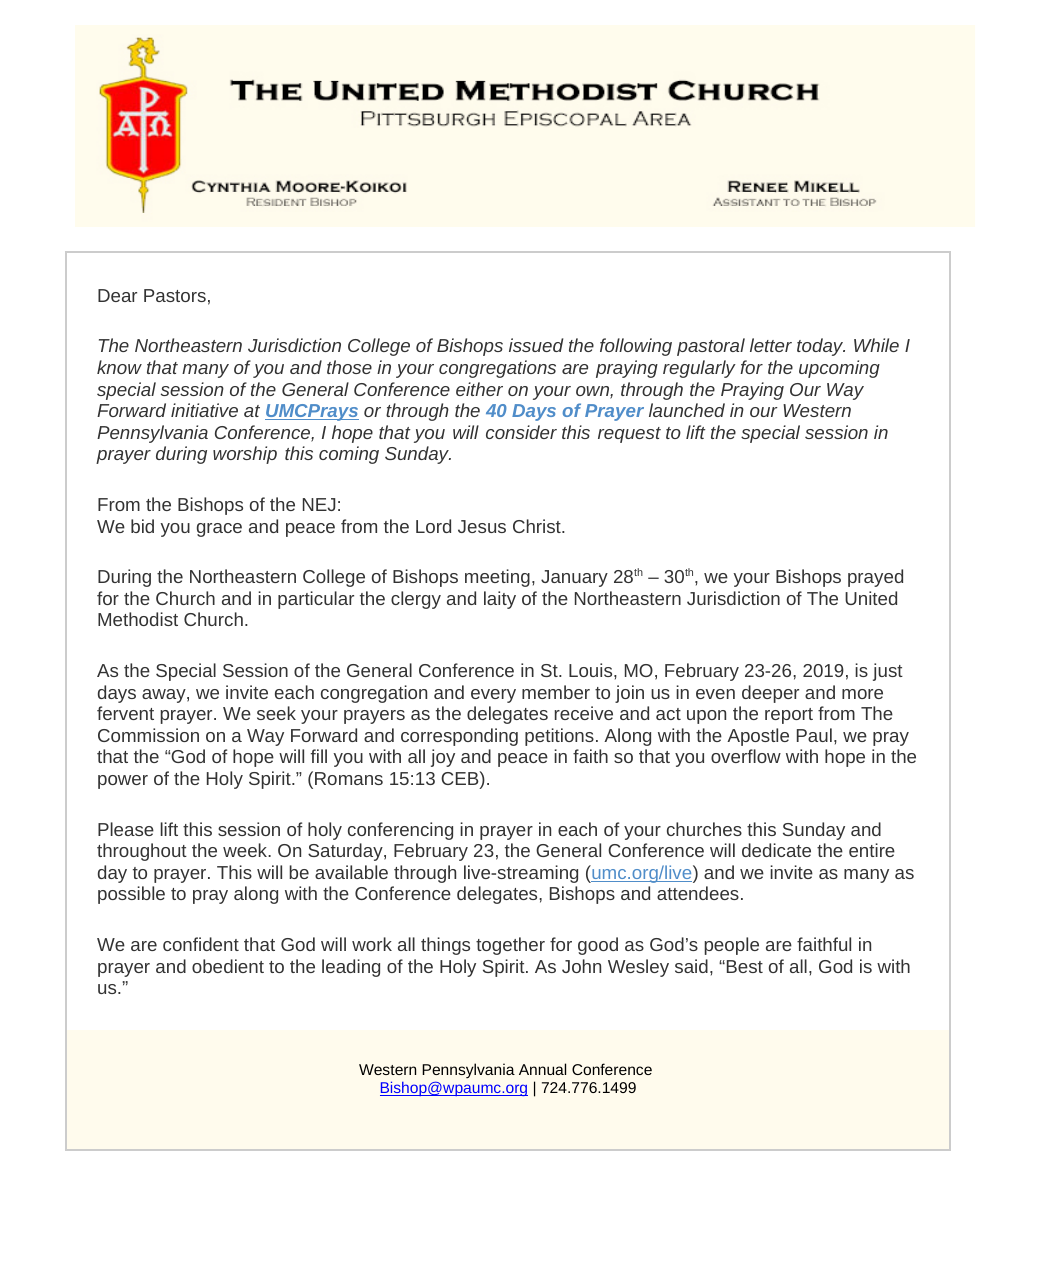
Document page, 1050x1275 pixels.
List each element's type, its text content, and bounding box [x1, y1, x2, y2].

picture [75, 25, 976, 227]
table_cell Western Pennsylvania Annual Conference Bishop@wpaumc.org | 724.776.1499 [67, 1030, 949, 1149]
table_header Dear Pastors, The Northeastern Jurisdiction College of Bishops issued the following pastoral letter today. While I know that many of you and those in your congregations are praying regularly for the upcoming special session of the General Conference either on your own, through the Praying Our Way Forward initiative at UMCPrays or through the 40 Days of Prayer launched in our Western Pennsylvania Conference, I hope that you will consider this request to lift the special session in prayer during worship this coming Sunday. From the Bishops of the NEJ: We bid you grace and peace from the Lord Jesus Christ. During the Northeastern College of Bishops meeting, January 28th – 30th, we your Bishops prayed for the Church and in particular the clergy and laity of the Northeastern Jurisdiction of The United Methodist Church. As the Special Session of the General Conference in St. Louis, MO, February 23-26, 2019, is just days away, we invite each congregation and every member to join us in even deeper and more fervent prayer. We seek your prayers as the delegates receive and act upon the report from The Commission on a Way Forward and corresponding petitions. Along with the Apostle Paul, we pray that the “God of hope will fill you with all joy and peace in faith so that you overflow with hope in the power of the Holy Spirit.” (Romans 15:13 CEB). Please lift this session of holy conferencing in prayer in each of your churches this Sunday and throughout the week. On Saturday, February 23, the General Conference will dedicate the entire day to prayer. This will be available through live-streaming (umc.org/live) and we invite as many as possible to pray along with the Conference delegates, Bishops and attendees. We are confident that God will work all things together for good as God’s people are faithful in prayer and obedient to the leading of the Holy Spirit. As John Wesley said, “Best of all, God is with us.” [67, 253, 949, 1030]
